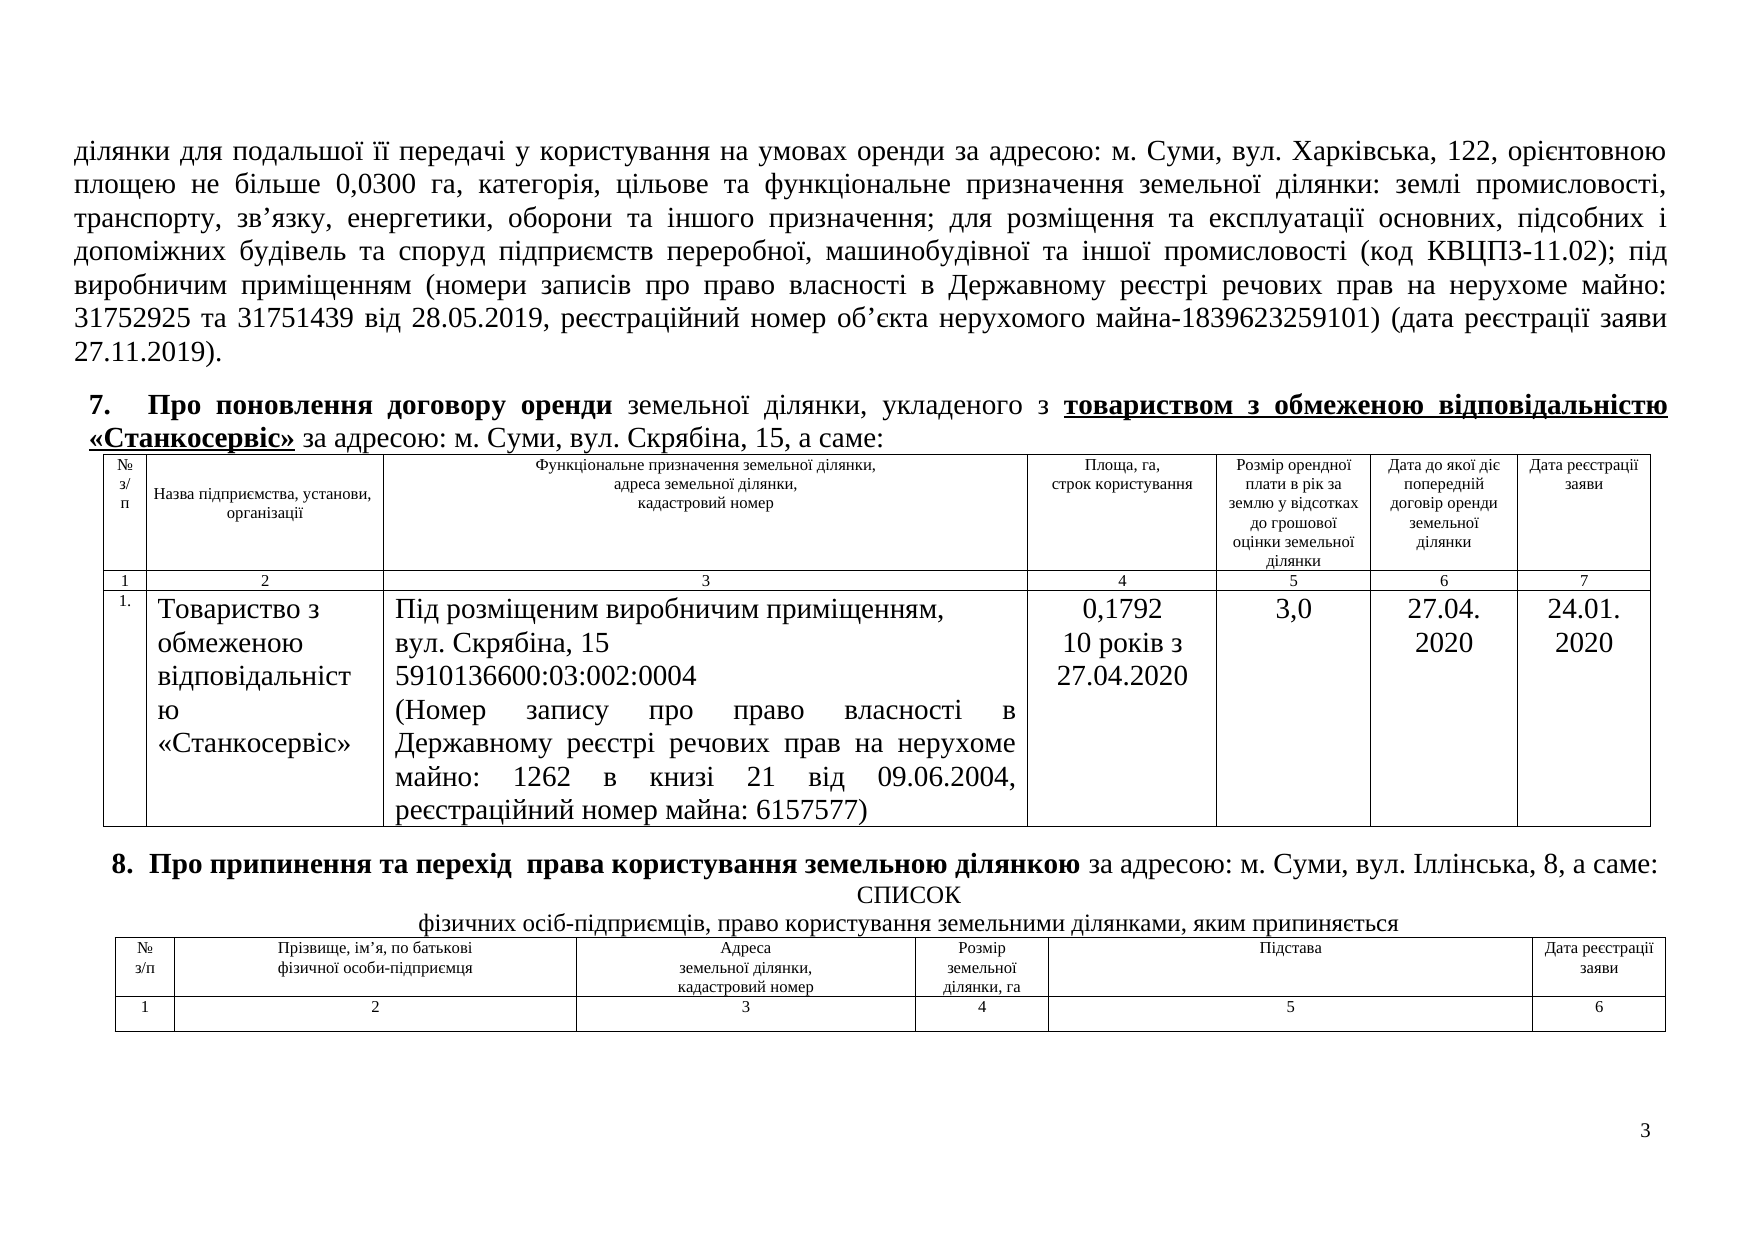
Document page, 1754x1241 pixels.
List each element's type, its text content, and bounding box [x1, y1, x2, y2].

list Про припинення та перехід права користування земельною ділянкою за адресою: м. Суми, вул. Іллінська, 8, а саме: [111, 846, 1668, 880]
table_cell 6 [1533, 997, 1665, 1031]
table_header Адреса земельної ділянки, кадастровий номер [577, 938, 915, 996]
table_cell 5 [1049, 997, 1532, 1031]
table_cell 3 [577, 997, 915, 1031]
table_cell 1 [104, 571, 146, 590]
table_cell 4 [1028, 571, 1216, 590]
table_cell 1. [104, 591, 146, 826]
table_cell 2 [147, 571, 383, 590]
table_cell 6 [1371, 571, 1517, 590]
table_cell 4 [916, 997, 1048, 1031]
table_header № з/п [104, 455, 146, 570]
table_cell 2 [175, 997, 576, 1031]
table_cell 7 [1518, 571, 1650, 590]
table_header № з/п [116, 938, 174, 996]
table_header Дата реєстрації заяви [1533, 938, 1665, 996]
table_cell Товариство з обмеженою відповідальністю «Станкосервіс» [147, 591, 383, 826]
text ділянки для подальшої її передачі у користування на умовах оренди за адресою: м. Суми, вул. Харківська, 122, орієнтовною площею не більше 0,0300 га, категорія, цільове та функціональне призначення земельної ділянки: землі промисловості, транспорту, зв’язку, енергетики, оборони та іншого призначення; для розміщення та експлуатації основних, підсобних і допоміжних будівель та споруд підприємств переробної, машинобудівної та іншої промисловості (код КВЦПЗ-11.02); під виробничим приміщенням (номери записів про право власності в Державному реєстрі речових прав на нерухоме майно: 31752925 та 31751439 від 28.05.2019, реєстраційний номер об’єкта нерухомого майна-1839623259101) (дата реєстрації заяви 27.11.2019). [74, 133, 1668, 368]
table_header Функціональне призначення земельної ділянки, адреса земельної ділянки, кадастровий номер [384, 455, 1027, 570]
table_cell 3,0 [1217, 591, 1370, 826]
table_header Назва підприємства, установи, організації [147, 455, 383, 570]
table_header Дата до якої діє попередній договір оренди земельної ділянки [1371, 455, 1517, 570]
table_header Розмір орендної плати в рік за землю у відсотках до грошової оцінки земельної ділянки [1217, 455, 1370, 570]
table_header Площа, га, строк користування [1028, 455, 1216, 570]
table_header Прізвище, ім’я, по батькові фізичної особи-підприємця [175, 938, 576, 996]
list Про поновлення договору оренди земельної ділянки, укладеного з товариством з обмеженою відповідальністю «Станкосервіс» за адресою: м. Суми, вул. Скрябіна, 15, а саме: [89, 387, 1668, 454]
table_header Розмір земельної ділянки, га [916, 938, 1048, 996]
list СПИСОК [149, 880, 1668, 908]
table_cell 5 [1217, 571, 1370, 590]
table_cell 1 [116, 997, 174, 1031]
list фізичних осіб-підприємців, право користування земельними ділянками, яким припиняється [149, 908, 1668, 937]
table_header Підстава [1049, 938, 1532, 996]
table_cell 0,1792 10 років з 27.04.2020 [1028, 591, 1216, 826]
table_cell 3 [384, 571, 1027, 590]
table_cell 27.04. 2020 [1371, 591, 1517, 826]
table_cell Під розміщеним виробничим приміщенням, вул. Скрябіна, 15 5910136600:03:002:0004 (Номер запису про право власності в Державному реєстрі речових прав на нерухоме майно: 1262 в книзі 21 від 09.06.2004, реєстраційний номер майна: 6157577) [384, 591, 1027, 826]
table_cell 24.01. 2020 [1518, 591, 1650, 826]
table_header Дата реєстрації заяви [1518, 455, 1650, 570]
